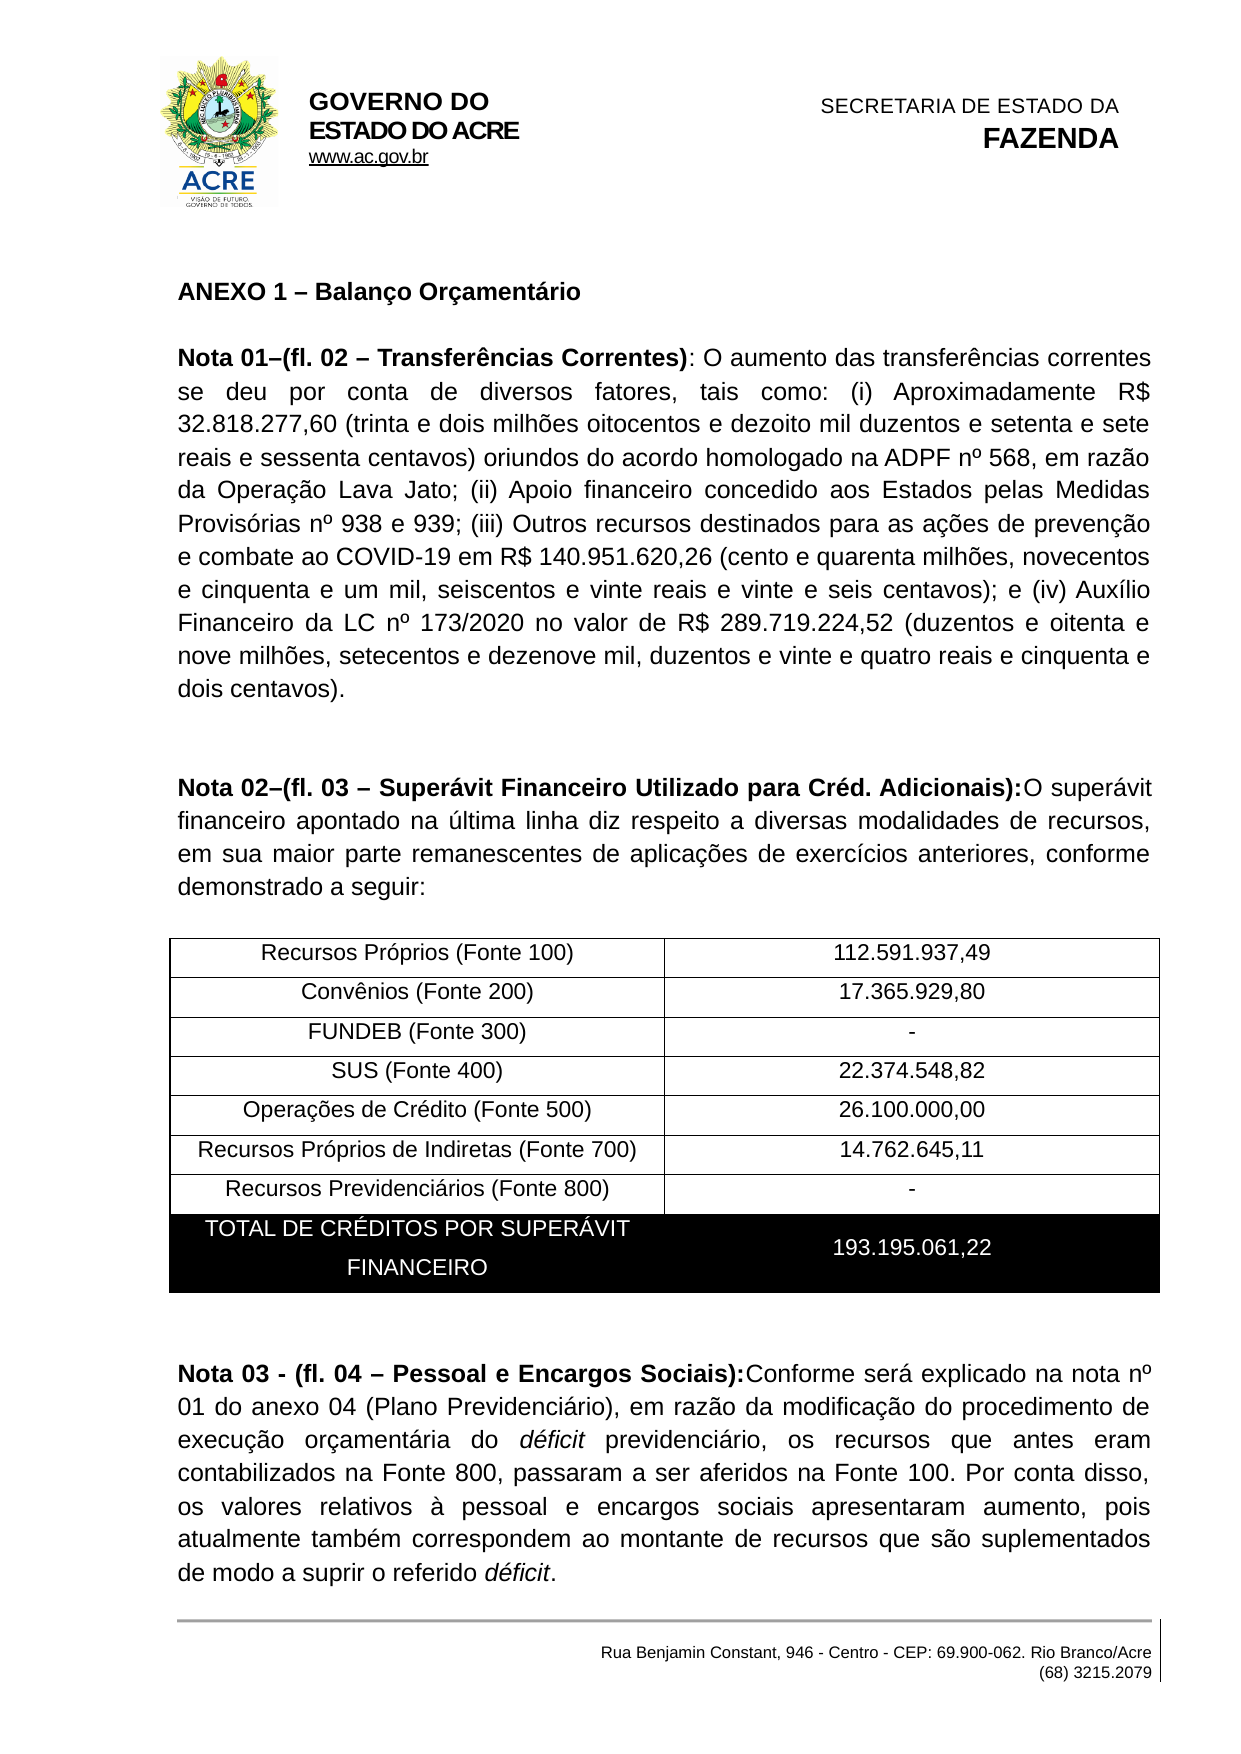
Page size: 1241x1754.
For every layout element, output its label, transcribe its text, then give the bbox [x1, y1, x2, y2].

table_cell 26.100.000,00 [665, 1096, 1159, 1135]
table_cell 17.365.929,80 [665, 978, 1159, 1017]
table_cell Operações de Crédito (Fonte 500) [171, 1096, 664, 1135]
table_header 112.591.937,49 [665, 939, 1159, 977]
text ANEXO 1 – Balanço Orçamentário [177, 277, 1152, 306]
table_cell Recursos Próprios de Indiretas (Fonte 700) [171, 1136, 664, 1174]
table_cell - [665, 1018, 1159, 1056]
table_cell 22.374.548,82 [665, 1057, 1159, 1095]
text Nota 03 - (fl. 04 – Pessoal e Encargos Sociais):Conforme será explicado na nota nº 01 do anexo 04 (Plano Previdenciário), em razão da modificação do procedimento de execução orçamentária do déficit previdenciário, os recursos que antes eram contabilizados na Fonte 800, passaram a ser aferidos na Fonte 100. Por conta disso, os valores relativos à pessoal e encargos sociais apresentaram aumento, pois atualmente também correspondem ao montante de recursos que são suplementados de modo a suprir o referido déficit. [177, 1359, 1152, 1586]
table_cell 14.762.645,11 [665, 1136, 1159, 1174]
table_cell - [665, 1175, 1159, 1213]
table_cell Recursos Previdenciários (Fonte 800) [171, 1175, 664, 1213]
table_cell FUNDEB (Fonte 300) [171, 1018, 664, 1056]
table_header Recursos Próprios (Fonte 100) [171, 939, 664, 977]
table_cell Convênios (Fonte 200) [171, 978, 664, 1017]
text Nota 01–(fl. 02 – Transferências Correntes): O aumento das transferências correntes se deu por conta de diversos fatores, tais como: (i) Aproximadamente R$ 32.818.277,60 (trinta e dois milhões oitocentos e dezoito mil duzentos e setenta e sete reais e sessenta centavos) oriundos do acordo homologado na ADPF nº 568, em razão da Operação Lava Jato; (ii) Apoio financeiro concedido aos Estados pelas Medidas Provisórias nº 938 e 939; (iii) Outros recursos destinados para as ações de prevenção e combate ao COVID-19 em R$ 140.951.620,26 (cento e quarenta milhões, novecentos e cinquenta e um mil, seiscentos e vinte reais e vinte e seis centavos); e (iv) Auxílio Financeiro da LC nº 173/2020 no valor de R$ 289.719.224,52 (duzentos e oitenta e nove milhões, setecentos e dezenove mil, duzentos e vinte e quatro reais e cinquenta e dois centavos). [177, 343, 1152, 702]
table_cell SUS (Fonte 400) [171, 1057, 664, 1095]
table_cell TOTAL DE CRÉDITOS POR SUPERÁVIT FINANCEIRO [171, 1215, 664, 1292]
text Nota 02–(fl. 03 – Superávit Financeiro Utilizado para Créd. Adicionais):O superávit financeiro apontado na última linha diz respeito a diversas modalidades de recursos, em sua maior parte remanescentes de aplicações de exercícios anteriores, conforme demonstrado a seguir: [177, 773, 1152, 901]
picture [160, 56, 279, 207]
table_cell 193.195.061,22 [665, 1215, 1159, 1292]
